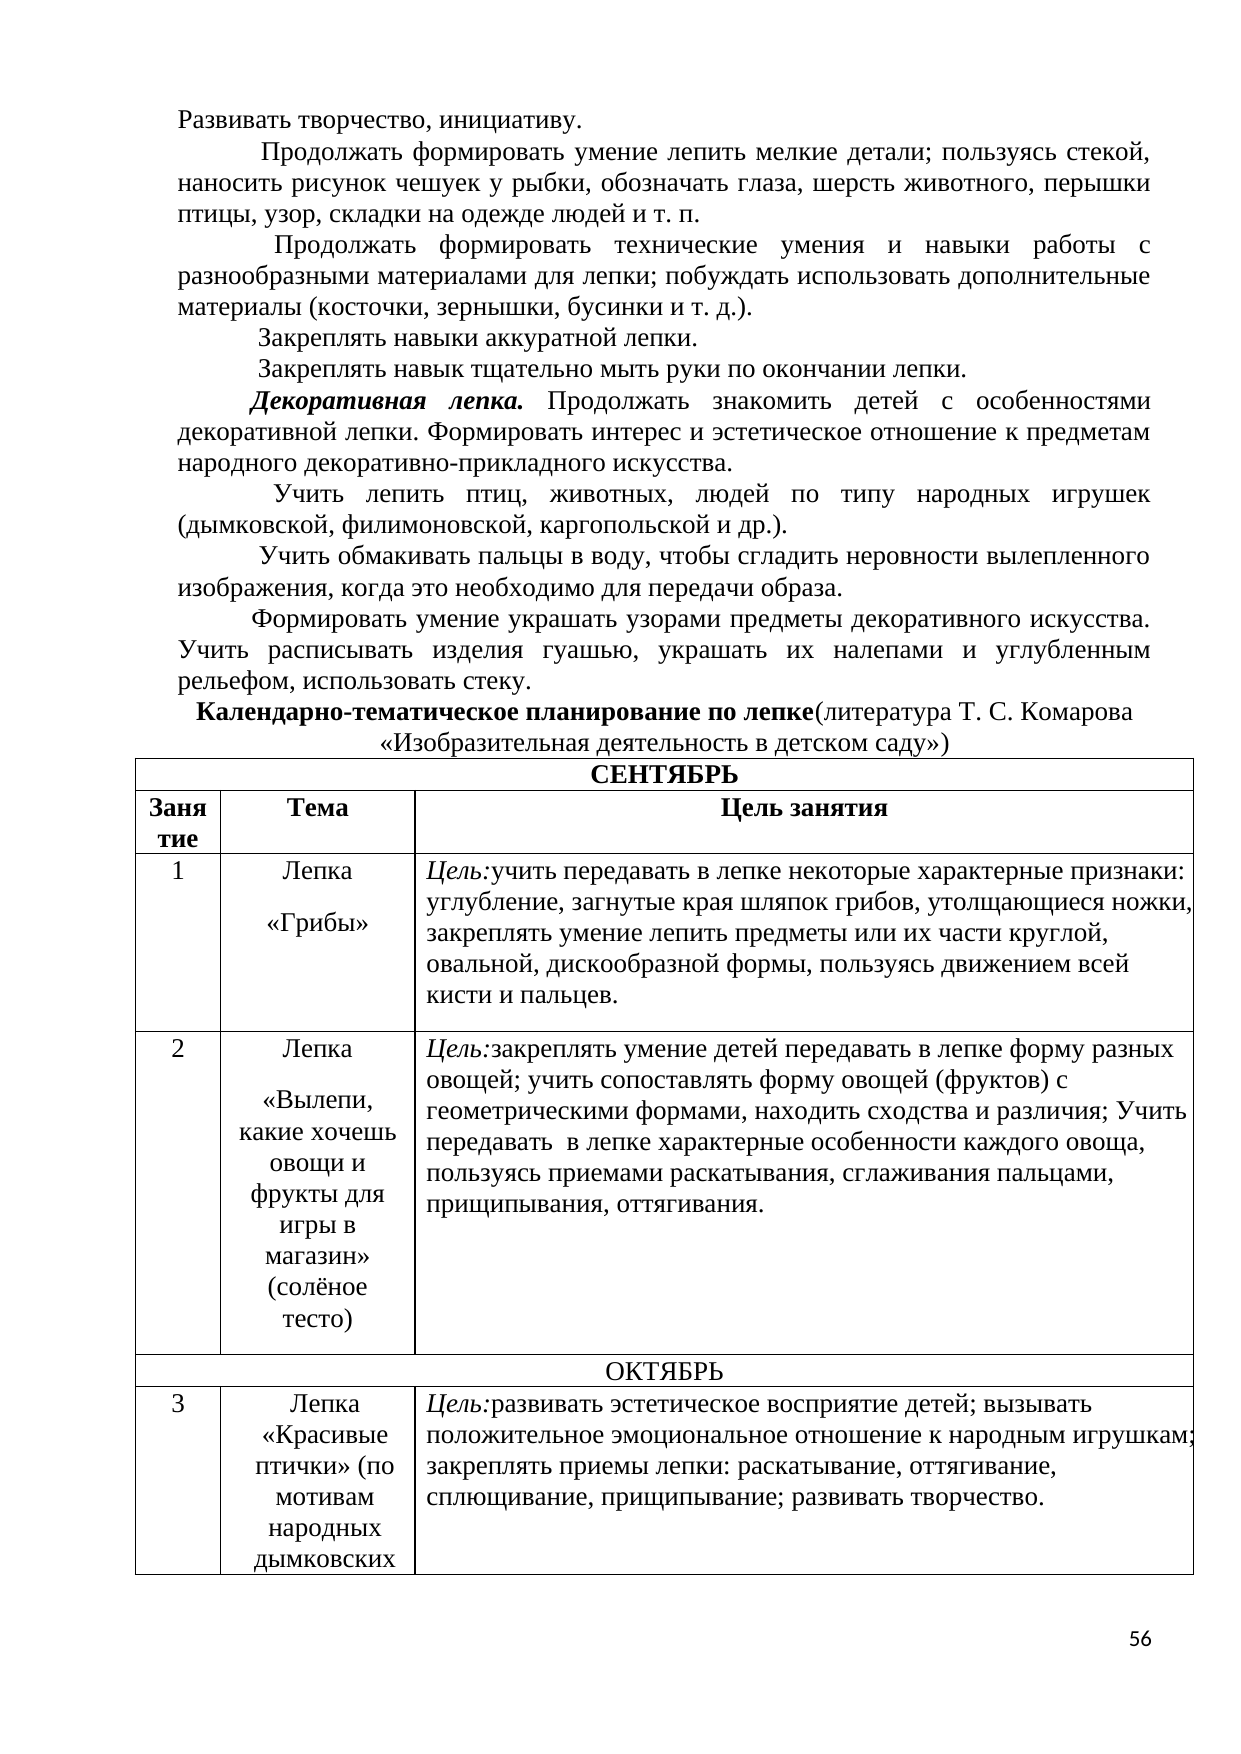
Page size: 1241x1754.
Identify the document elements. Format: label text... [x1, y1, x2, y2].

table_cell Цель:учить передавать в лепке некоторые характерные признаки: углубление, загнутые края шляпок грибов, утолщающиеся ножки, закреплять умение лепить предметы или их части круглой, овальной, дискообразной формы, пользуясь движением всей кисти и пальцев. [416, 854, 1193, 1031]
table_cell Цель:закреплять умение детей передавать в лепке форму разных овощей; учить сопоставлять форму овощей (фруктов) с геометрическими формами, находить сходства и различия; Учить передавать в лепке характерные особенности каждого овоща, пользуясь приемами раскатывания, сглаживания пальцами, прищипывания, оттягивания. [416, 1032, 1193, 1354]
table_cell 2 [136, 1032, 220, 1354]
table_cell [221, 1387, 414, 1574]
table_cell 3 [136, 1387, 220, 1574]
table_cell Занятие [136, 791, 220, 853]
text Продолжать формировать технические умения и навыки работы с разнообразными материалами для лепки; побуждать использовать дополнительные материалы (косточки, зернышки, бусинки и т. д.). [177, 228, 1152, 321]
text Продолжать формировать умение лепить мелкие детали; пользуясь стекой, наносить рисунок чешуек у рыбки, обозначать глаза, шерсть животного, перышки птицы, узор, складки на одежде людей и т. п. [177, 134, 1152, 228]
text Календарно-тематическое планирование по лепке(литература Т. С. Комарова «Изобразительная деятельность в детском саду») [177, 695, 1152, 757]
text Учить лепить птиц, животных, людей по типу народных игрушек (дымковской, филимоновской, каргопольской и др.). [177, 477, 1152, 539]
table_cell ОКТЯБРЬ [136, 1355, 1193, 1386]
text Закреплять навыки аккуратной лепки. [177, 321, 1152, 353]
table_cell Лепка «Грибы» [221, 854, 414, 1031]
table_cell Тема [221, 791, 414, 853]
text Декоративная лепка. Продолжать знакомить детей с особенностями декоративной лепки. Формировать интерес и эстетическое отношение к предметам народного декоративно-прикладного искусства. [177, 384, 1152, 477]
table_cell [416, 1387, 1193, 1574]
table_header СЕНТЯБРЬ [136, 759, 1193, 790]
text Закреплять навык тщательно мыть руки по окончании лепки. [177, 353, 1152, 384]
table_cell Лепка «Вылепи, какие хочешь овощи и фрукты для игры в магазин» (солёное тесто) [221, 1032, 414, 1354]
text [177, 103, 1152, 134]
text Учить обмакивать пальцы в воду, чтобы сгладить неровности вылепленного изображения, когда это необходимо для передачи образа. [177, 539, 1152, 602]
table_cell Цель занятия [416, 791, 1193, 853]
text Формировать умение украшать узорами предметы декоративного искусства. Учить расписывать изделия гуашью, украшать их налепами и углубленным рельефом, использовать стеку. [177, 602, 1152, 695]
table_cell 1 [136, 854, 220, 1031]
